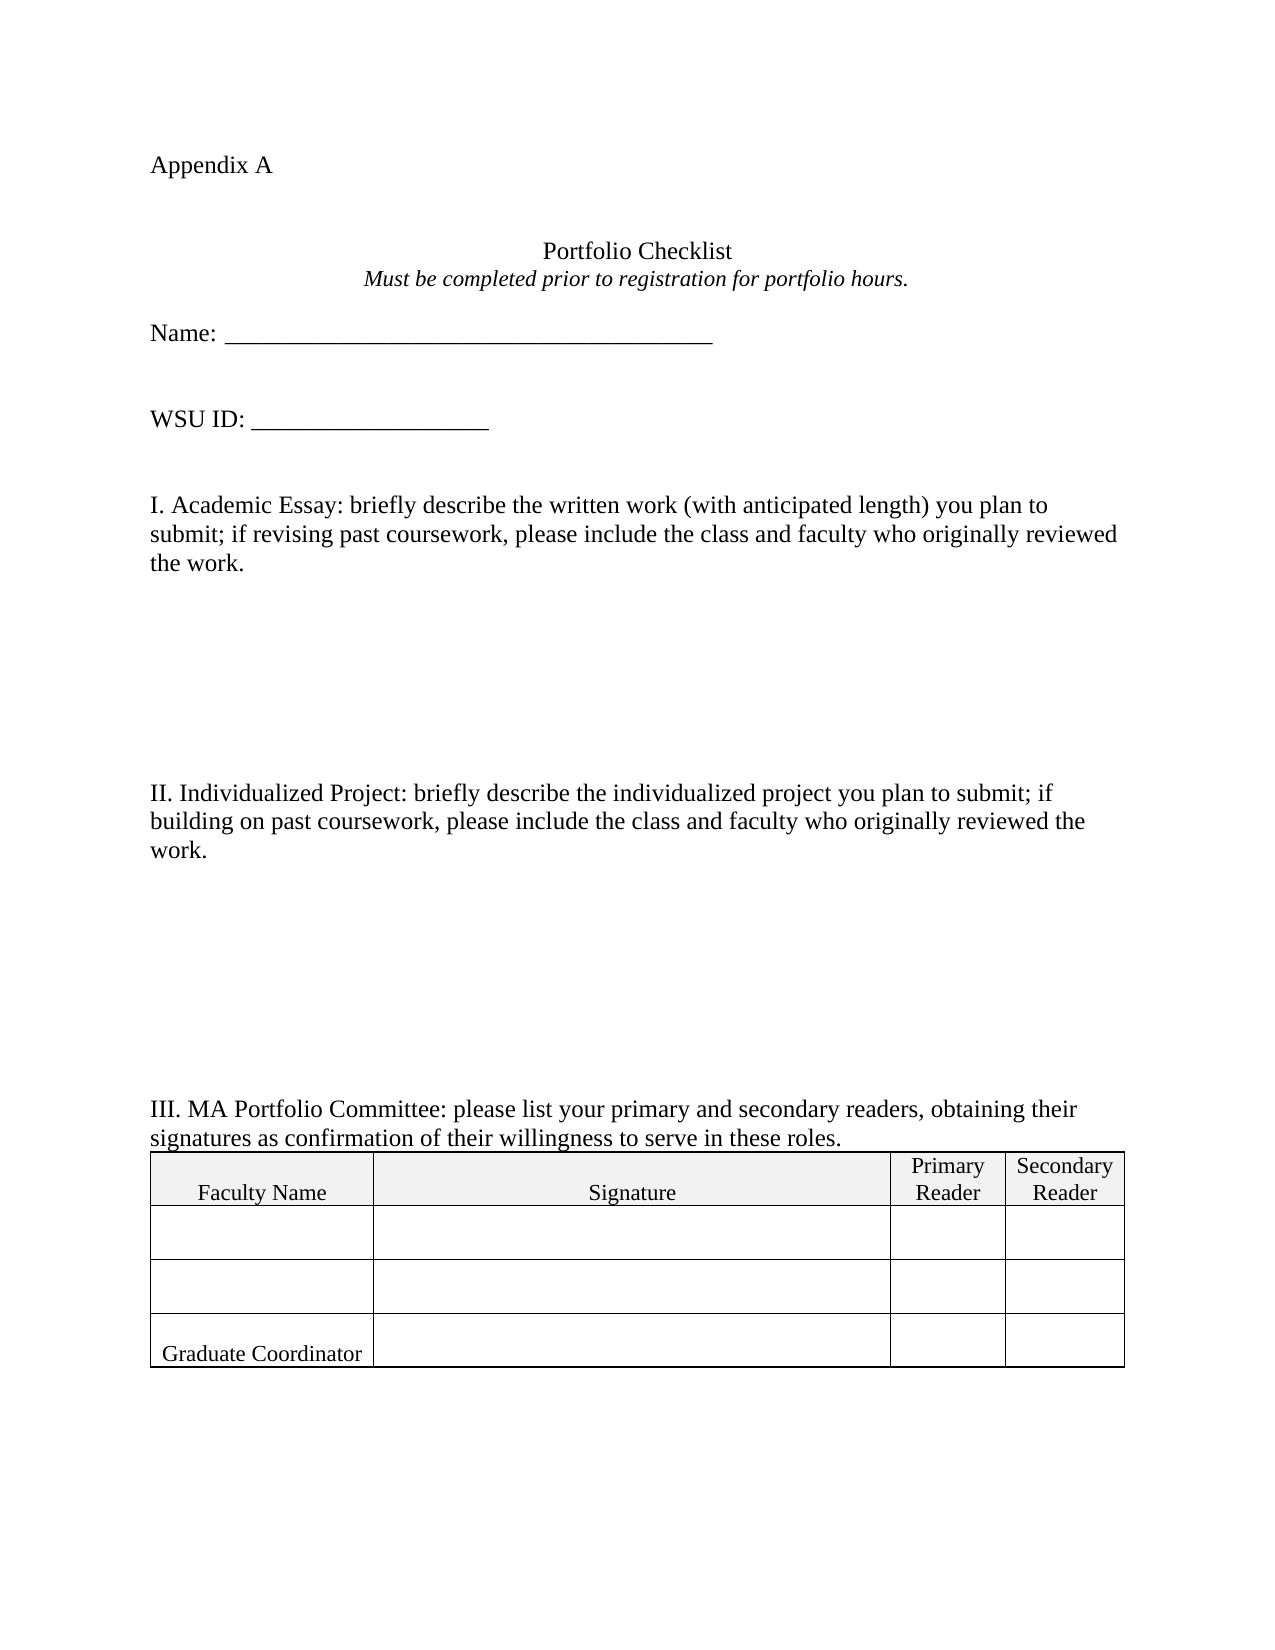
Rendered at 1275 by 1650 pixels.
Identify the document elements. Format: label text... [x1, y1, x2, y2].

text Portfolio Checklist [150, 236, 1125, 265]
text III. MA Portfolio Committee: please list your primary and secondary readers, obtaining their signatures as confirmation of their willingness to serve in these roles. [150, 1094, 1125, 1151]
table_cell [891, 1260, 1005, 1313]
table_cell [374, 1260, 890, 1313]
table_cell Graduate Coordinator [151, 1314, 373, 1366]
table_cell [1006, 1260, 1124, 1313]
table_cell [1006, 1206, 1124, 1259]
text Name: _______________________________________ [150, 318, 1125, 375]
text Appendix A [150, 150, 1125, 179]
table_cell [374, 1314, 890, 1366]
text I. Academic Essay: briefly describe the written work (with anticipated length) you plan to submit; if revising past coursework, please include the class and faculty who originally reviewed the work. [150, 490, 1125, 576]
table_header Primary Reader [891, 1153, 1005, 1205]
table_header Secondary Reader [1006, 1153, 1124, 1205]
table_cell [891, 1206, 1005, 1259]
table_cell [891, 1314, 1005, 1366]
text II. Individualized Project: briefly describe the individualized project you plan to submit; if building on past coursework, please include the class and faculty who originally reviewed the work. [150, 778, 1125, 864]
text WSU ID: ___________________ [150, 404, 1125, 433]
text Must be completed prior to registration for portfolio hours. [150, 265, 1125, 291]
table_cell [151, 1206, 373, 1259]
table_cell [374, 1206, 890, 1259]
table_cell [1006, 1314, 1124, 1366]
table_header Faculty Name [151, 1153, 373, 1205]
table_cell [151, 1260, 373, 1313]
table_header Signature [374, 1153, 890, 1205]
